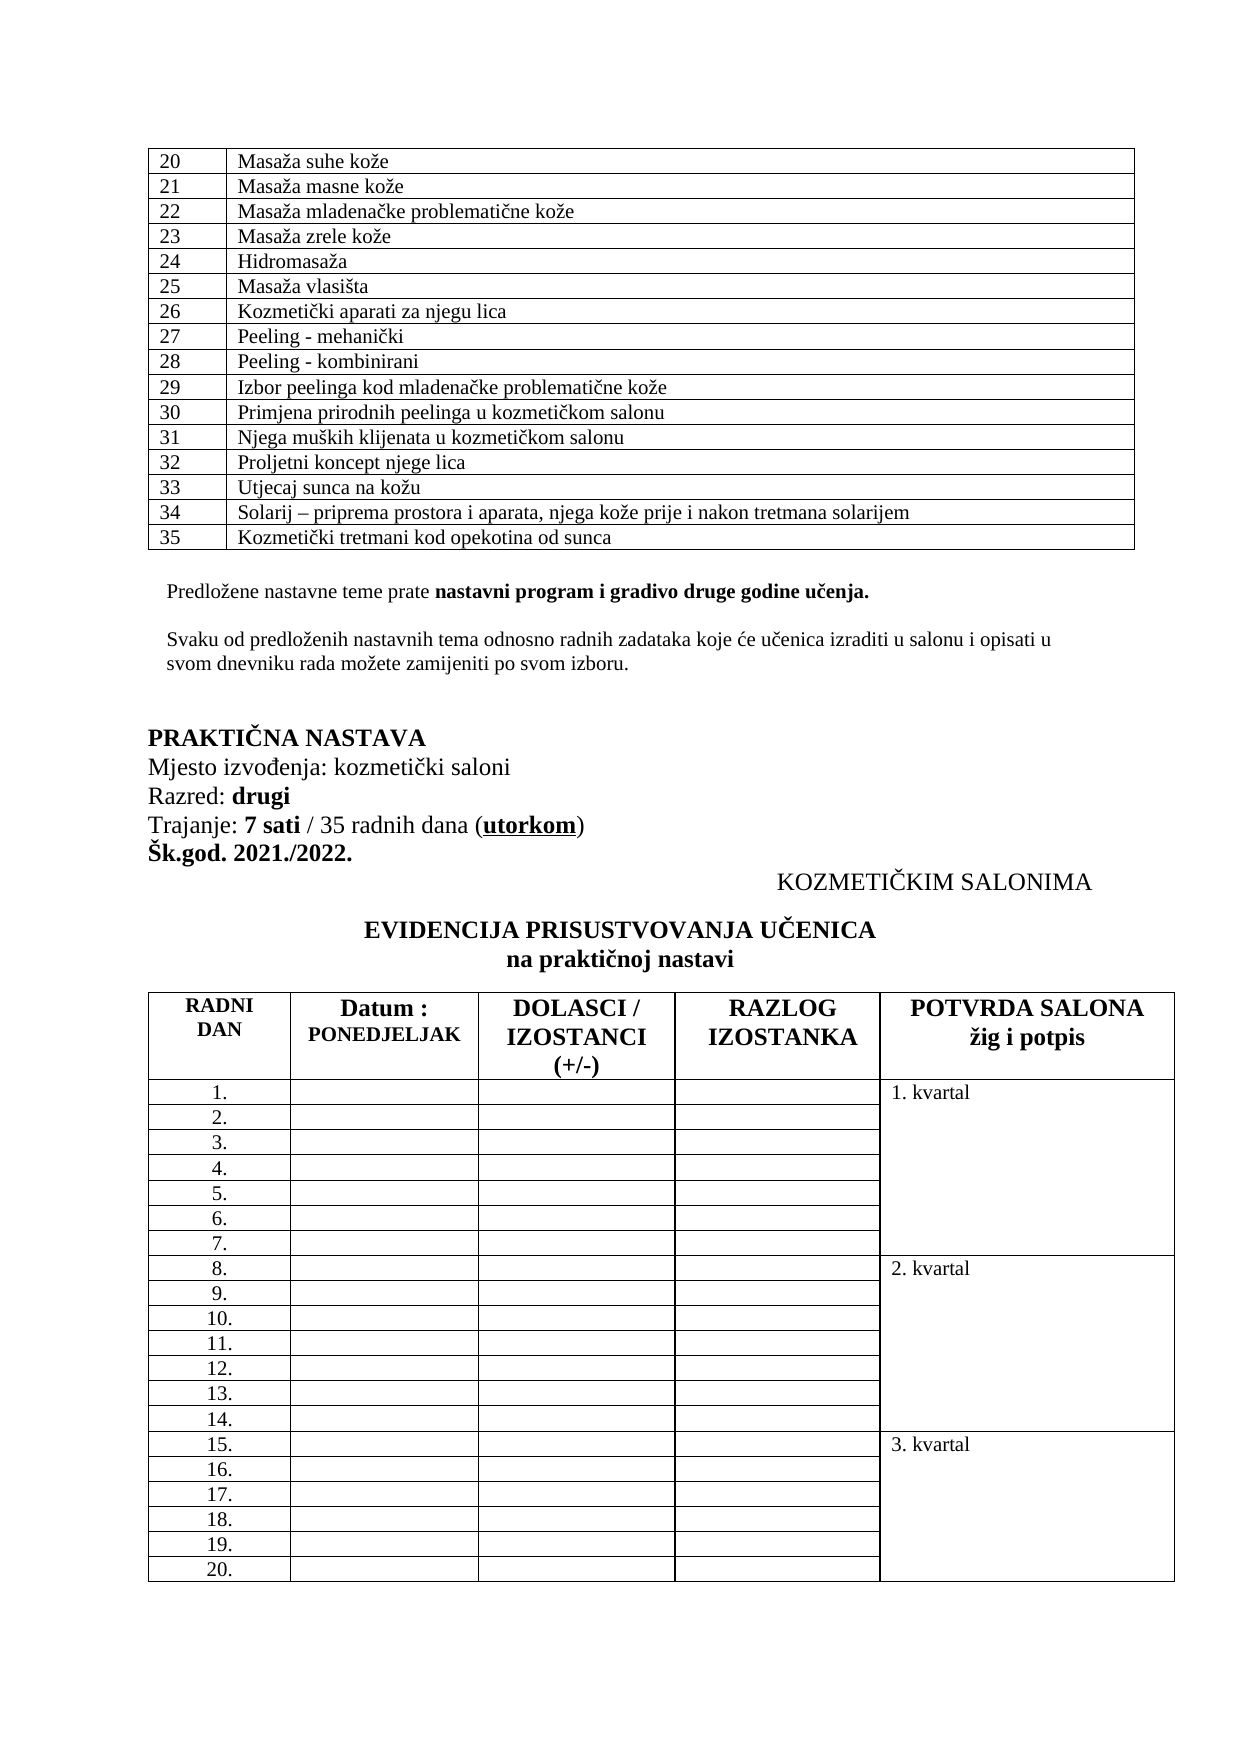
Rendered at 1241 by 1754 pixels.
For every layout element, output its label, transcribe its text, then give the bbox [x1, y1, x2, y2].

table_cell Hidromasaža [227, 249, 1134, 273]
table_cell [291, 1256, 478, 1280]
table_cell 28 [149, 350, 226, 373]
table_cell 19. [149, 1532, 290, 1556]
table_cell 30 [149, 400, 226, 424]
table_cell 2. [149, 1105, 290, 1129]
table_cell [291, 1306, 478, 1330]
table_cell [676, 1155, 879, 1179]
table_cell [291, 1105, 478, 1129]
table_cell [676, 1356, 879, 1380]
text Predložene nastavne teme prate nastavni program i gradivo druge godine učenja. [166, 579, 1093, 603]
table_cell Kozmetički aparati za njegu lica [227, 299, 1134, 323]
table_cell 15. [149, 1432, 290, 1456]
table_cell [291, 1432, 478, 1456]
table_cell [291, 1557, 478, 1581]
table_cell [676, 1457, 879, 1481]
table_cell 12. [149, 1356, 290, 1380]
table_cell 34 [149, 500, 226, 524]
table_cell [479, 1482, 674, 1506]
table_cell [676, 1532, 879, 1556]
table_cell Kozmetički tretmani kod opekotina od sunca [227, 525, 1134, 549]
table_cell [479, 1181, 674, 1204]
text Mjesto izvođenja: kozmetički saloni [148, 752, 1093, 781]
table_cell 33 [149, 475, 226, 499]
table_cell 2. kvartal [881, 1256, 1174, 1431]
table_cell 8. [149, 1256, 290, 1280]
table_header RADNI DAN [149, 993, 290, 1079]
table_cell [291, 1181, 478, 1204]
table_cell [676, 1256, 879, 1280]
table_cell [479, 1231, 674, 1255]
table_cell [479, 1406, 674, 1431]
table_cell [676, 1080, 879, 1104]
table_cell [479, 1381, 674, 1405]
table_cell [291, 1281, 478, 1305]
table_cell [291, 1532, 478, 1556]
table_cell [291, 1356, 478, 1380]
table_cell 17. [149, 1482, 290, 1506]
table_cell 13. [149, 1381, 290, 1405]
table_cell Primjena prirodnih peelinga u kozmetičkom salonu [227, 400, 1134, 424]
table_cell 1. [149, 1080, 290, 1104]
table_cell 4. [149, 1155, 290, 1179]
text Šk.god. 2021./2022. [148, 838, 1093, 867]
table_cell [479, 1331, 674, 1355]
table_cell [676, 1432, 879, 1456]
table_cell [676, 1206, 879, 1230]
table_cell 20 [149, 149, 226, 173]
table_cell Solarij – priprema prostora i aparata, njega kože prije i nakon tretmana solarijem [227, 500, 1134, 524]
table_cell [479, 1356, 674, 1380]
table_header DOLASCI / IZOSTANCI (+/-) [479, 993, 674, 1079]
table_cell Masaža zrele kože [227, 224, 1134, 248]
table_cell [291, 1206, 478, 1230]
table_cell [676, 1381, 879, 1405]
table_cell [676, 1331, 879, 1355]
table_cell [291, 1155, 478, 1179]
table_cell Masaža mladenačke problematične kože [227, 199, 1134, 223]
table_cell [676, 1181, 879, 1204]
table_cell 27 [149, 324, 226, 348]
table_cell 5. [149, 1181, 290, 1204]
table_cell 21 [149, 174, 226, 198]
table_header Datum : PONEDJELJAK [291, 993, 478, 1079]
table_cell 31 [149, 425, 226, 449]
table_cell [479, 1557, 674, 1581]
text KOZMETIČKIM SALONIMA [148, 867, 1093, 896]
table_cell [676, 1306, 879, 1330]
table_cell [676, 1557, 879, 1581]
table_cell [291, 1457, 478, 1481]
table_cell 3. kvartal [881, 1432, 1174, 1581]
table_cell 23 [149, 224, 226, 248]
table_cell 9. [149, 1281, 290, 1305]
table_cell [479, 1507, 674, 1531]
text na praktičnoj nastavi [148, 944, 1093, 973]
table_cell [479, 1306, 674, 1330]
table_cell Proljetni koncept njege lica [227, 450, 1134, 474]
table_cell 10. [149, 1306, 290, 1330]
table_cell Masaža vlasišta [227, 274, 1134, 298]
table_cell [479, 1532, 674, 1556]
table_cell 29 [149, 375, 226, 399]
table_cell 7. [149, 1231, 290, 1255]
table_cell Njega muških klijenata u kozmetičkom salonu [227, 425, 1134, 449]
table_header POTVRDA SALONA žig i potpis [881, 993, 1174, 1079]
table_cell [291, 1130, 478, 1154]
table_cell 26 [149, 299, 226, 323]
table_cell Masaža masne kože [227, 174, 1134, 198]
table_cell [479, 1130, 674, 1154]
table_cell [676, 1130, 879, 1154]
table_cell [676, 1105, 879, 1129]
text Trajanje: 7 sati / 35 radnih dana (utorkom) [148, 810, 1093, 838]
table_cell [479, 1457, 674, 1481]
table_cell 14. [149, 1406, 290, 1431]
table_cell 1. kvartal [881, 1080, 1174, 1255]
table_cell 24 [149, 249, 226, 273]
text Svaku od predloženih nastavnih tema odnosno radnih zadataka koje će učenica izraditi u salonu i opisati u svom dnevniku rada možete zamijeniti po svom izboru. [166, 627, 1093, 675]
table_cell [676, 1231, 879, 1255]
table_cell [291, 1231, 478, 1255]
table_cell Peeling - mehanički [227, 324, 1134, 348]
table_cell [291, 1406, 478, 1431]
text EVIDENCIJA PRISUSTVOVANJA UČENICA [148, 915, 1093, 944]
table_cell [479, 1206, 674, 1230]
table_cell [479, 1155, 674, 1179]
table_cell Masaža suhe kože [227, 149, 1134, 173]
table_cell [479, 1256, 674, 1280]
table_cell [291, 1482, 478, 1506]
table_cell 3. [149, 1130, 290, 1154]
table_cell 22 [149, 199, 226, 223]
table_cell [676, 1507, 879, 1531]
table_cell 16. [149, 1457, 290, 1481]
table_cell [291, 1507, 478, 1531]
table_cell 35 [149, 525, 226, 549]
table_cell 11. [149, 1331, 290, 1355]
table_cell 20. [149, 1557, 290, 1581]
table_cell [479, 1105, 674, 1129]
text PRAKTIČNA NASTAVA [148, 723, 1093, 752]
table_cell [291, 1381, 478, 1405]
table_cell [479, 1080, 674, 1104]
table_cell [479, 1432, 674, 1456]
table_cell [291, 1331, 478, 1355]
table_cell 18. [149, 1507, 290, 1531]
table_header RAZLOG IZOSTANKA [676, 993, 879, 1079]
table_cell 32 [149, 450, 226, 474]
table_cell [676, 1482, 879, 1506]
table_cell [676, 1406, 879, 1431]
table_cell Peeling - kombinirani [227, 350, 1134, 373]
table_cell 25 [149, 274, 226, 298]
table_cell [676, 1281, 879, 1305]
text Razred: drugi [148, 781, 1093, 810]
table_cell Utjecaj sunca na kožu [227, 475, 1134, 499]
table_cell Izbor peelinga kod mladenačke problematične kože [227, 375, 1134, 399]
table_cell [479, 1281, 674, 1305]
table_cell [291, 1080, 478, 1104]
table_cell 6. [149, 1206, 290, 1230]
